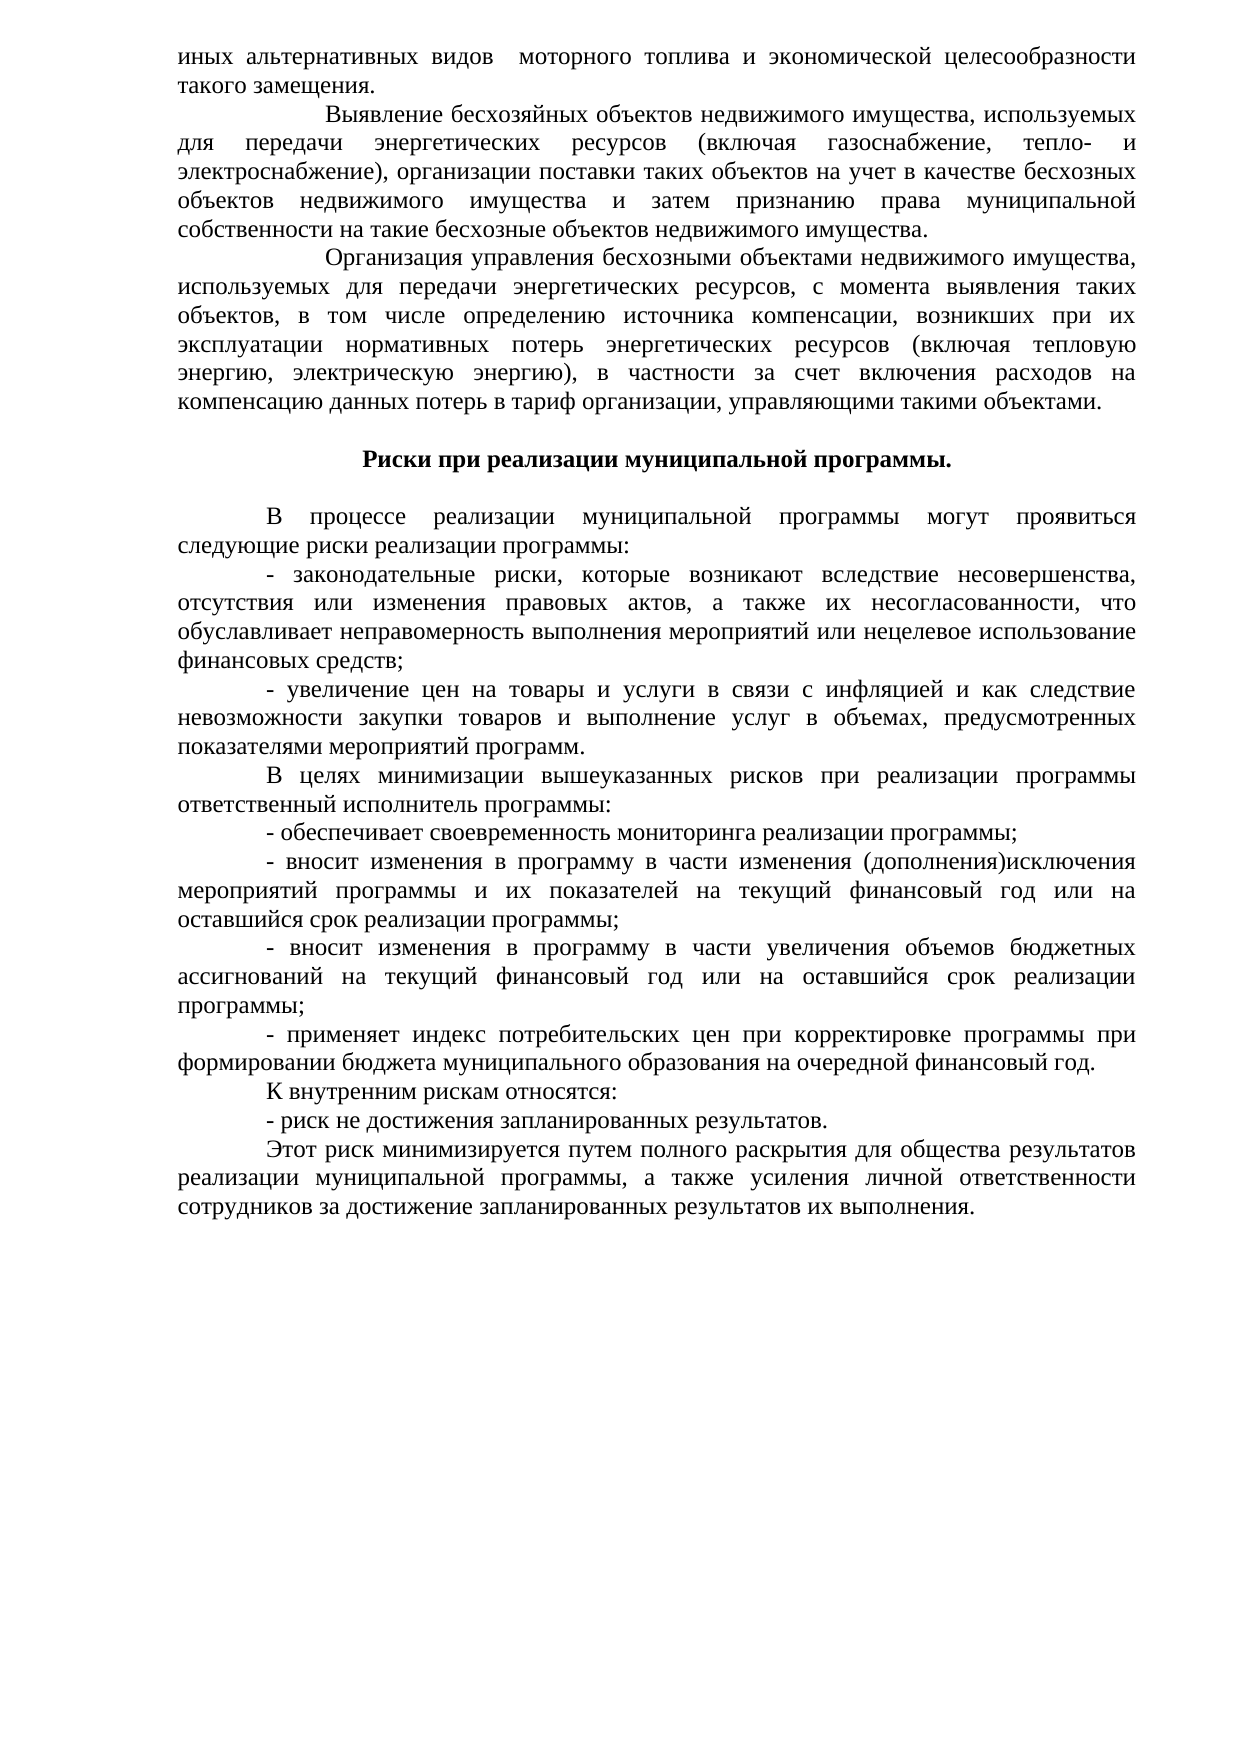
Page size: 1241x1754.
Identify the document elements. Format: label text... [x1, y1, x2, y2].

text Риски при реализации муниципальной программы. [177, 444, 1137, 472]
list Организация управления бесхозными объектами недвижимого имущества, используемых для передачи энергетических ресурсов, с момента выявления таких объектов, в том числе определению источника компенсации, возникших при их эксплуатации нормативных потерь энергетических ресурсов (включая тепловую энергию, электрическую энергию), в частности за счет включения расходов на компенсацию данных потерь в тариф организации, управляющими такими объектами. [177, 242, 1137, 415]
text Этот риск минимизируется путем полного раскрытия для общества результатов реализации муниципальной программы, а также усиления личной ответственности сотрудников за достижение запланированных результатов их выполнения. [177, 1134, 1137, 1220]
text - вносит изменения в программу в части изменения (дополнения)исключения мероприятий программы и их показателей на текущий финансовый год или на оставшийся срок реализации программы; [177, 846, 1137, 932]
text - вносит изменения в программу в части увеличения объемов бюджетных ассигнований на текущий финансовый год или на оставшийся срок реализации программы; [177, 932, 1137, 1019]
text - законодательные риски, которые возникают вследствие несовершенства, отсутствия или изменения правовых актов, а также их несогласованности, что обуславливает неправомерность выполнения мероприятий или нецелевое использование финансовых средств; [177, 559, 1137, 674]
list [177, 41, 1137, 99]
text В целях минимизации вышеуказанных рисков при реализации программы ответственный исполнитель программы: [177, 760, 1137, 817]
text В процессе реализации муниципальной программы могут проявиться следующие риски реализации программы: [177, 501, 1137, 559]
text - риск не достижения запланированных результатов. [177, 1105, 1137, 1134]
text К внутренним рискам относятся: [177, 1076, 1137, 1105]
text - обеспечивает своевременность мониторинга реализации программы; [177, 817, 1137, 846]
text - увеличение цен на товары и услуги в связи с инфляцией и как следствие невозможности закупки товаров и выполнение услуг в объемах, предусмотренных показателями мероприятий программ. [177, 674, 1137, 760]
list Выявление бесхозяйных объектов недвижимого имущества, используемых для передачи энергетических ресурсов (включая газоснабжение, тепло- и электроснабжение), организации поставки таких объектов на учет в качестве бесхозных объектов недвижимого имущества и затем признанию права муниципальной собственности на такие бесхозные объектов недвижимого имущества. [177, 99, 1137, 242]
text - применяет индекс потребительских цен при корректировке программы при формировании бюджета муниципального образования на очередной финансовый год. [177, 1019, 1137, 1076]
